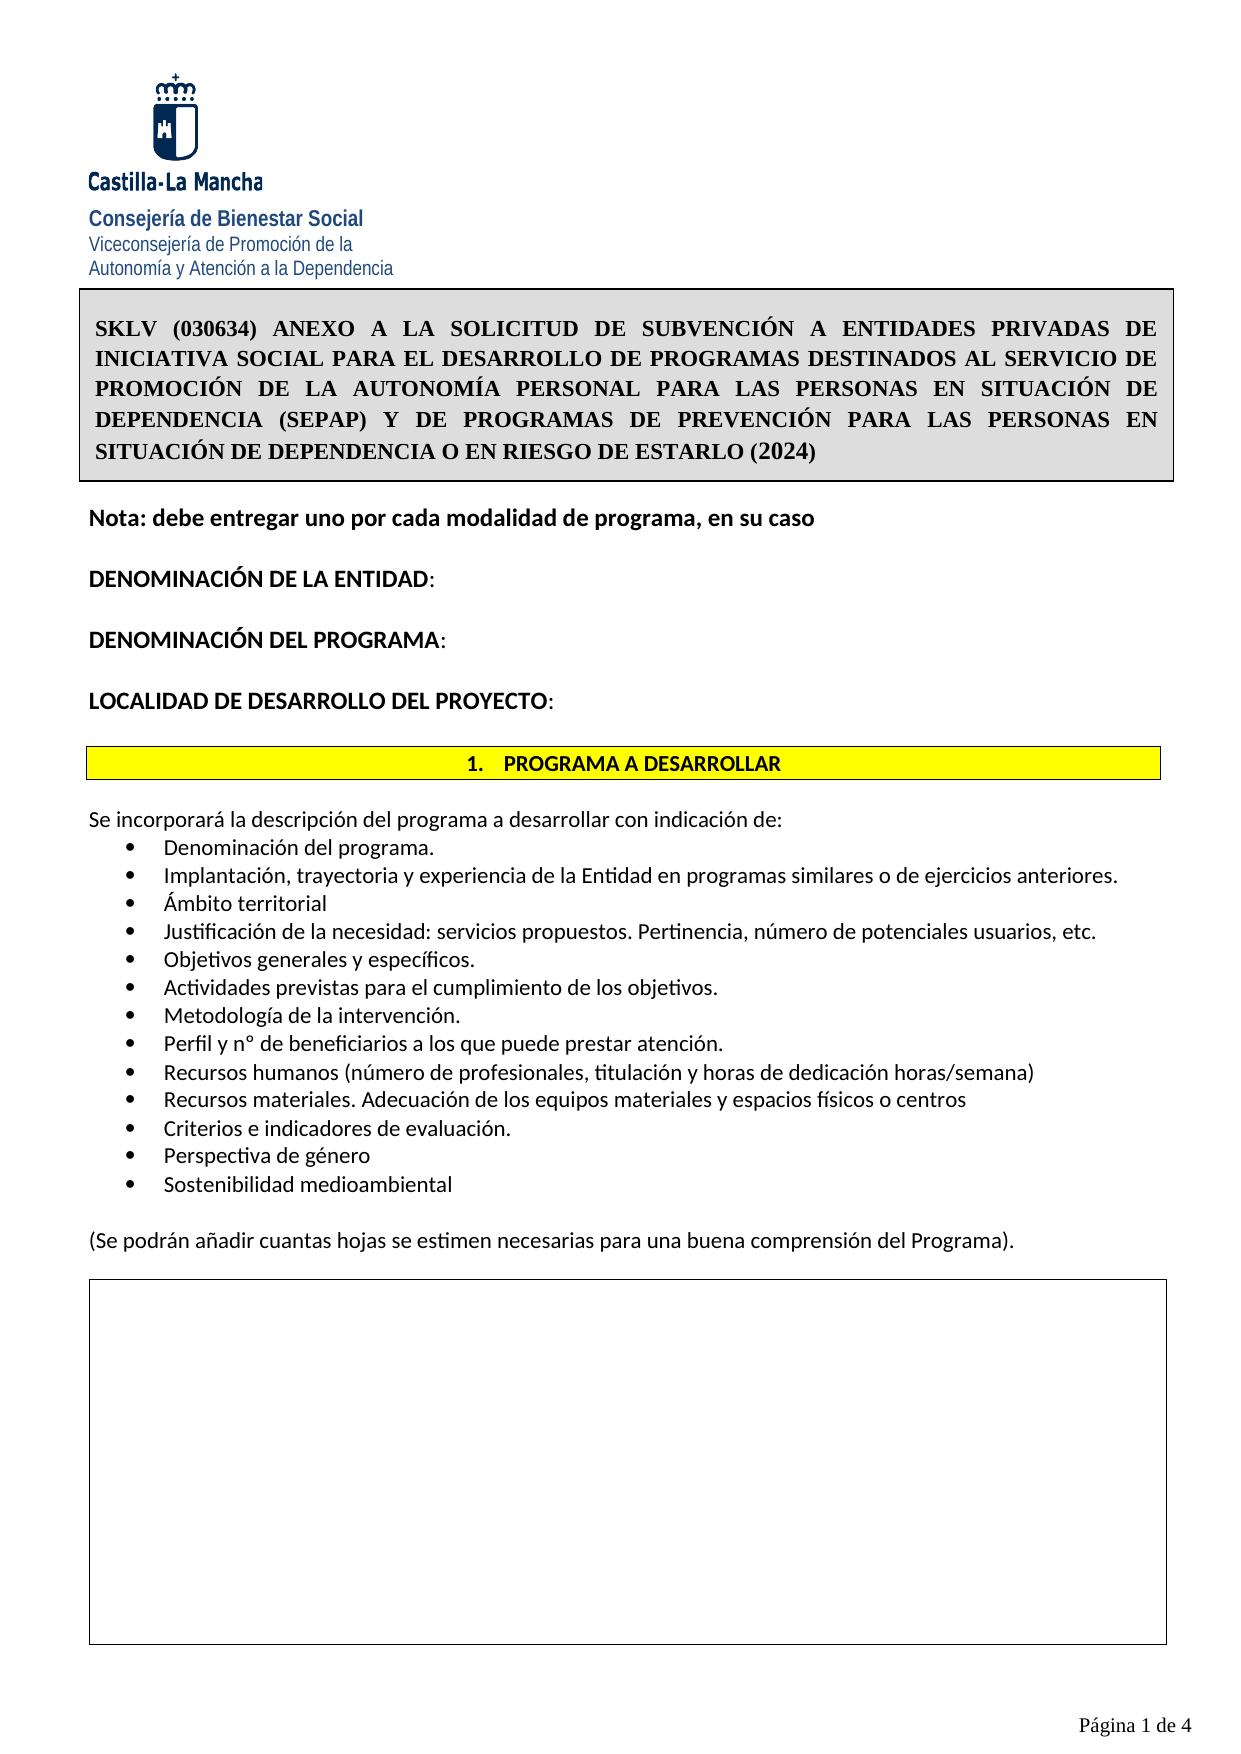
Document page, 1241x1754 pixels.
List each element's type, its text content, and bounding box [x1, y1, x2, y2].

text Se incorporará la descripción del programa a desarrollar con indicación de: [89, 805, 1152, 833]
list Objetivos generales y específicos. [126, 946, 1152, 973]
text (Se podrán añadir cuantas hojas se estimen necesarias para una buena comprensión del Programa). [89, 1226, 1152, 1254]
picture [88, 73, 263, 191]
list Perspectiva de género [126, 1142, 1152, 1170]
text Nota: debe entregar uno por cada modalidad de programa, en su caso [89, 502, 1152, 532]
list Actividades previstas para el cumplimiento de los objetivos. [126, 973, 1152, 1002]
list Justificación de la necesidad: servicios propuestos. Pertinencia, número de potenciales usuarios, etc. [126, 917, 1152, 946]
list Recursos materiales. Adecuación de los equipos materiales y espacios físicos o centros [126, 1086, 1152, 1114]
list PROGRAMA A DESARROLLAR [87, 747, 1160, 779]
list Implantación, trayectoria y experiencia de la Entidad en programas similares o de ejercicios anteriores. [126, 861, 1152, 889]
list Ámbito territorial [126, 889, 1152, 917]
list Metodología de la intervención. [126, 1002, 1152, 1029]
list Denominación del programa. [126, 833, 1152, 861]
list Recursos humanos (número de profesionales, titulación y horas de dedicación horas/semana) [126, 1058, 1152, 1086]
list Criterios e indicadores de evaluación. [126, 1114, 1152, 1142]
list Sostenibilidad medioambiental [126, 1170, 1152, 1198]
list Perfil y nº de beneficiarios a los que puede prestar atención. [126, 1029, 1152, 1058]
text LOCALIDAD DE DESARROLLO DEL PROYECTO: [89, 685, 1152, 716]
table_header [90, 1280, 1166, 1644]
text DENOMINACIÓN DE LA ENTIDAD: [89, 563, 1152, 593]
text DENOMINACIÓN DEL PROGRAMA: [89, 624, 1152, 654]
